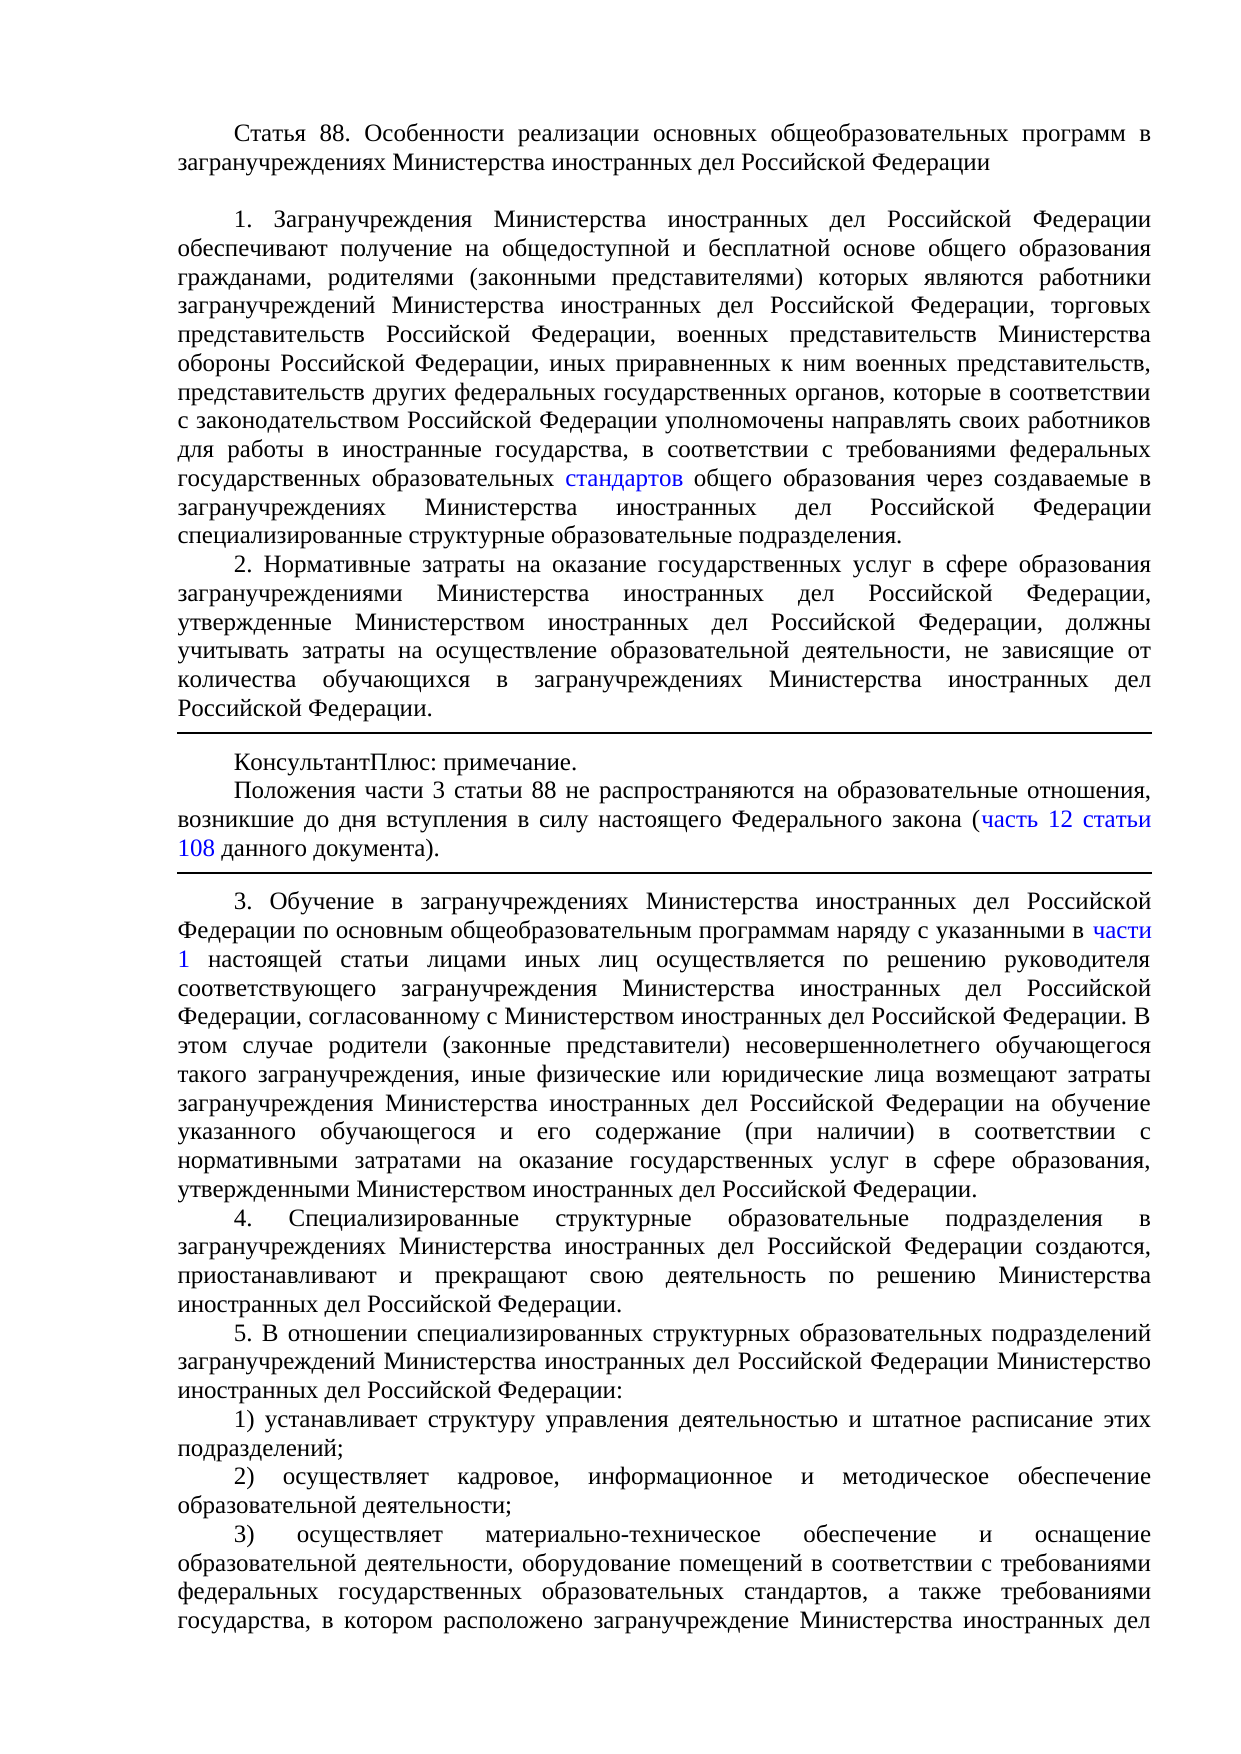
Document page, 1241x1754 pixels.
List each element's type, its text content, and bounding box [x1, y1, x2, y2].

text 1. Загранучреждения Министерства иностранных дел Российской Федерации обеспечивают получение на общедоступной и бесплатной основе общего образования гражданами, родителями (законными представителями) которых являются работники загранучреждений Министерства иностранных дел Российской Федерации, торговых представительств Российской Федерации, военных представительств Министерства обороны Российской Федерации, иных приравненных к ним военных представительств, представительств других федеральных государственных органов, которые в соответствии с законодательством Российской Федерации уполномочены направлять своих работников для работы в иностранные государства, в соответствии с требованиями федеральных государственных образовательных стандартов общего образования через создаваемые в загранучреждениях Министерства иностранных дел Российской Федерации специализированные структурные образовательные подразделения. [177, 204, 1152, 549]
text 2. Нормативные затраты на оказание государственных услуг в сфере образования загранучреждениями Министерства иностранных дел Российской Федерации, утвержденные Министерством иностранных дел Российской Федерации, должны учитывать затраты на осуществление образовательной деятельности, не зависящие от количества обучающихся в загранучреждениях Министерства иностранных дел Российской Федерации. [177, 549, 1152, 722]
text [177, 1519, 1152, 1634]
text КонсультантПлюс: примечание. [177, 747, 1152, 775]
text Статья 88. Особенности реализации основных общеобразовательных программ в загранучреждениях Министерства иностранных дел Российской Федерации [177, 118, 1152, 176]
text 1) устанавливает структуру управления деятельностью и штатное расписание этих подразделений; [177, 1404, 1152, 1461]
text 2) осуществляет кадровое, информационное и методическое обеспечение образовательной деятельности; [177, 1461, 1152, 1519]
text 4. Специализированные структурные образовательные подразделения в загранучреждениях Министерства иностранных дел Российской Федерации создаются, приостанавливают и прекращают свою деятельность по решению Министерства иностранных дел Российской Федерации. [177, 1203, 1152, 1318]
text 3. Обучение в загранучреждениях Министерства иностранных дел Российской Федерации по основным общеобразовательным программам наряду с указанными в части 1 настоящей статьи лицами иных лиц осуществляется по решению руководителя соответствующего загранучреждения Министерства иностранных дел Российской Федерации, согласованному с Министерством иностранных дел Российской Федерации. В этом случае родители (законные представители) несовершеннолетнего обучающегося такого загранучреждения, иные физические или юридические лица возмещают затраты загранучреждения Министерства иностранных дел Российской Федерации на обучение указанного обучающегося и его содержание (при наличии) в соответствии с нормативными затратами на оказание государственных услуг в сфере образования, утвержденными Министерством иностранных дел Российской Федерации. [177, 886, 1152, 1203]
text Положения части 3 статьи 88 не распространяются на образовательные отношения, возникшие до дня вступления в силу настоящего Федерального закона (часть 12 статьи 108 данного документа). [177, 775, 1152, 862]
text 5. В отношении специализированных структурных образовательных подразделений загранучреждений Министерства иностранных дел Российской Федерации Министерство иностранных дел Российской Федерации: [177, 1318, 1152, 1404]
